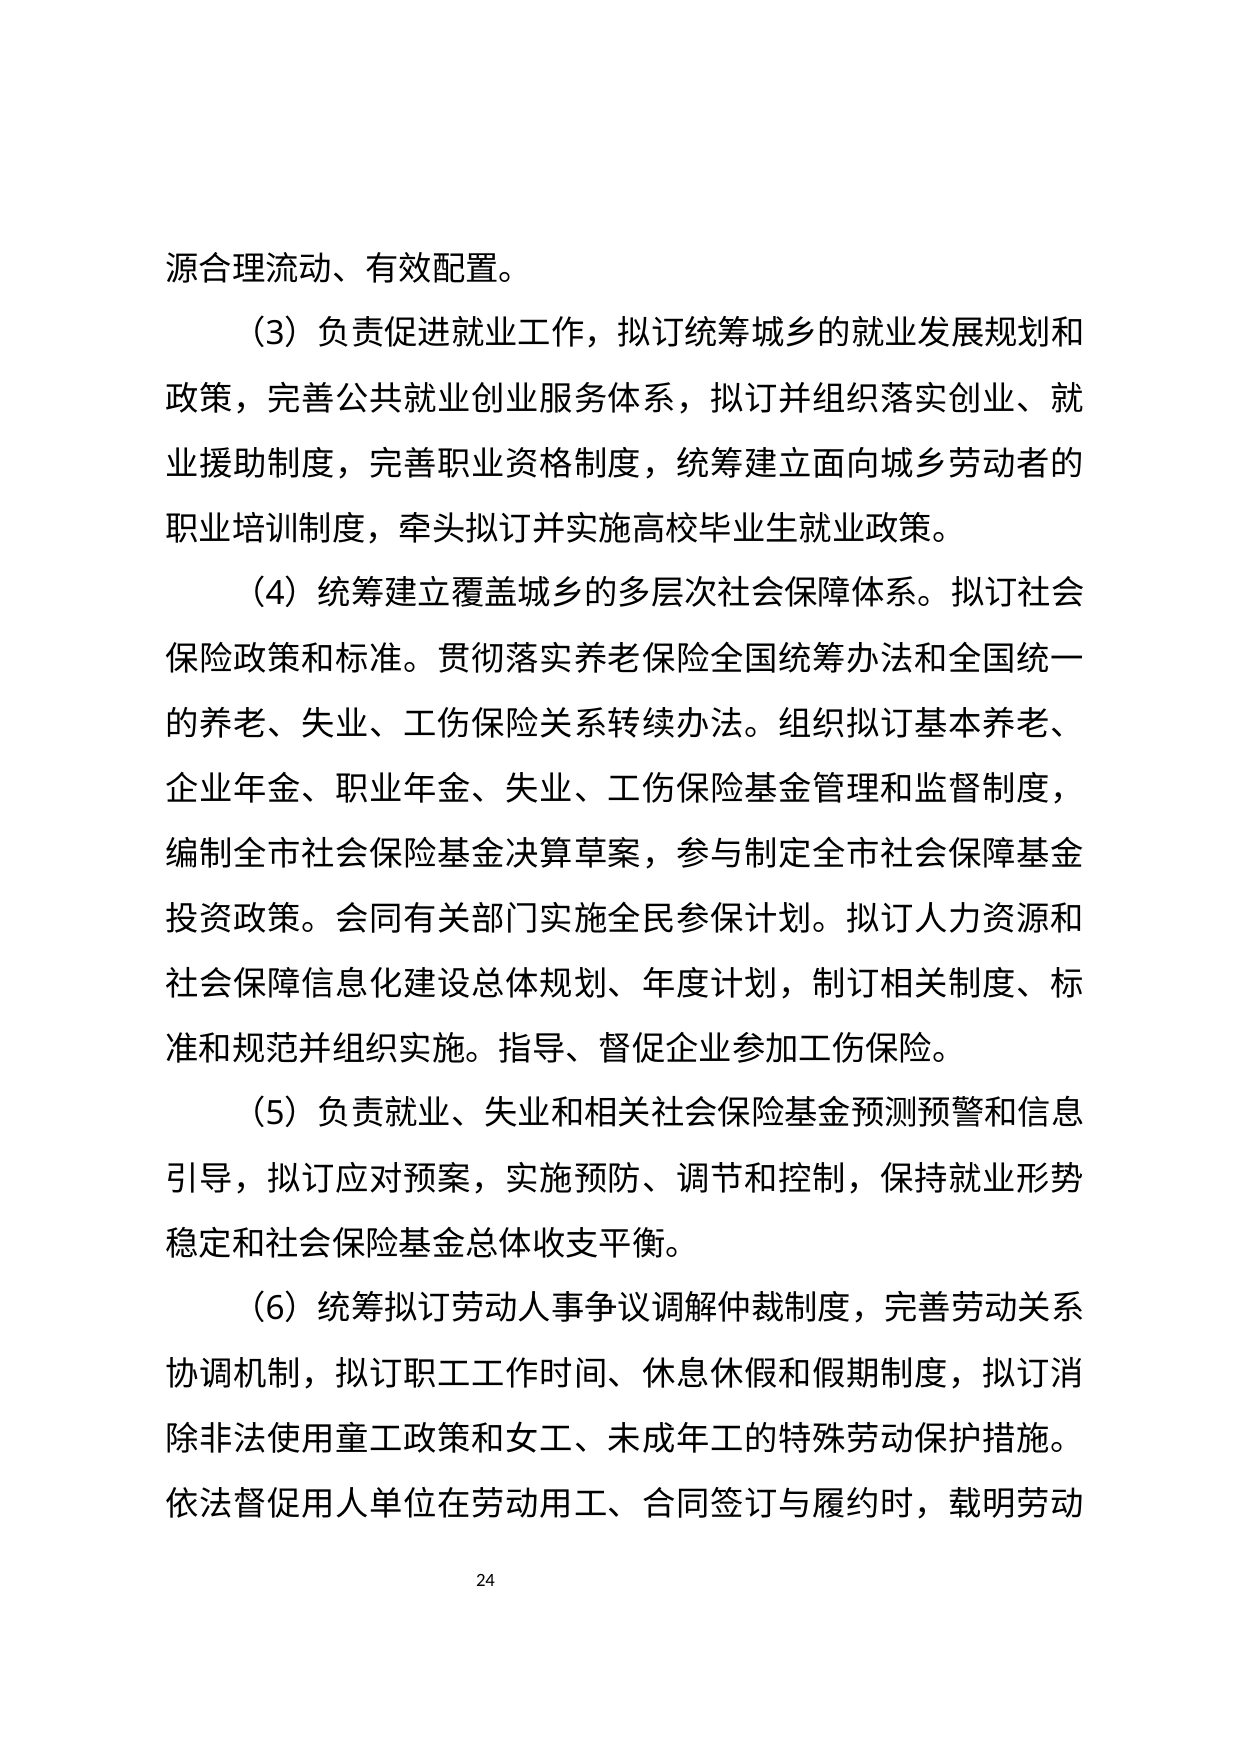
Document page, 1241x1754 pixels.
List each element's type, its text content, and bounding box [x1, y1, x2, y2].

text （4）统筹建立覆盖城乡的多层次社会保障体系。拟订社会保险政策和标准。贯彻落实养老保险全国统筹办法和全国统一的养老、失业、工伤保险关系转续办法。组织拟订基本养老、企业年金、职业年金、失业、工伤保险基金管理和监督制度，编制全市社会保险基金决算草案，参与制定全市社会保障基金投资政策。会同有关部门实施全民参保计划。拟订人力资源和社会保障信息化建设总体规划、年度计划，制订相关制度、标准和规范并组织实施。指导、督促企业参加工伤保险。 [165, 558, 1087, 1078]
text （5）负责就业、失业和相关社会保险基金预测预警和信息引导，拟订应对预案，实施预防、调节和控制，保持就业形势稳定和社会保险基金总体收支平衡。 [165, 1078, 1087, 1273]
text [165, 233, 1087, 298]
text （3）负责促进就业工作，拟订统筹城乡的就业发展规划和政策，完善公共就业创业服务体系，拟订并组织落实创业、就业援助制度，完善职业资格制度，统筹建立面向城乡劳动者的职业培训制度，牵头拟订并实施高校毕业生就业政策。 [165, 298, 1087, 558]
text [165, 1273, 1087, 1533]
